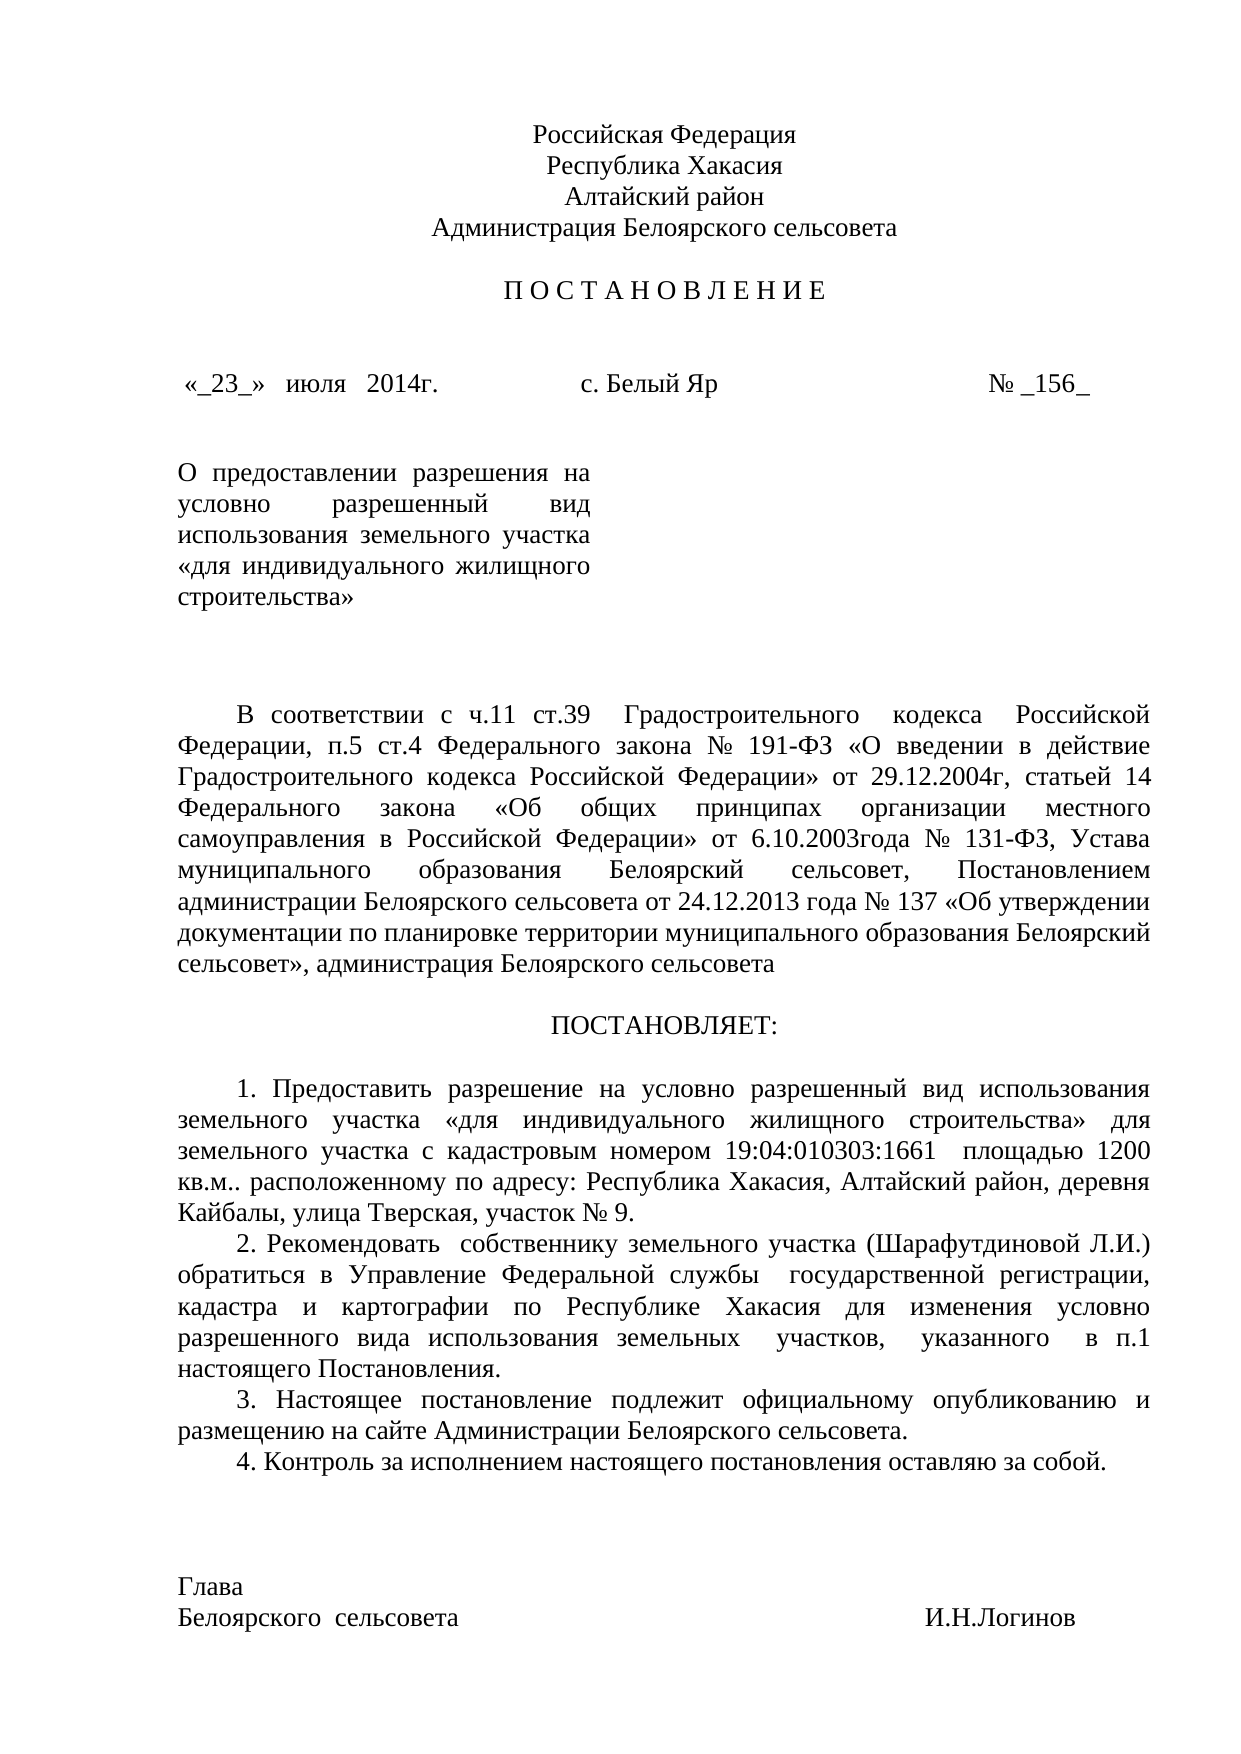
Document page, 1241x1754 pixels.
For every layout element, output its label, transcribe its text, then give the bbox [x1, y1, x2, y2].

text 4. Контроль за исполнением настоящего постановления оставляю за собой. [177, 1445, 1152, 1477]
text ПОСТАНОВЛЯЕТ: [177, 1009, 1152, 1041]
text Республика Хакасия [177, 149, 1152, 180]
text Белоярского сельсовета И.Н.Логинов [177, 1601, 1152, 1632]
text Глава [177, 1570, 1152, 1601]
text 2. Рекомендовать собственнику земельного участка (Шарафутдиновой Л.И.) обратиться в Управление Федеральной службы государственной регистрации, кадастра и картографии по Республике Хакасия для изменения условно разрешенного вида использования земельных участков, указанного в п.1 настоящего Постановления. [177, 1227, 1152, 1383]
text «_23_» июля 2014г. с. Белый Яр № _156_ [177, 367, 1152, 398]
text 1. Предоставить разрешение на условно разрешенный вид использования земельного участка «для индивидуального жилищного строительства» для земельного участка с кадастровым номером 19:04:010303:1661 площадью 1200 кв.м.. расположенному по адресу: Республика Хакасия, Алтайский район, деревня Кайбалы, улица Тверская, участок № 9. [177, 1072, 1152, 1227]
subtitle П О С Т А Н О В Л Е Н И Е [177, 274, 1152, 305]
text В соответствии с ч.11 ст.39 Градостроительного кодекса Российской Федерации, п.5 ст.4 Федерального закона № 191-ФЗ «О введении в действие Градостроительного кодекса Российской Федерации» от 29.12.2004г, статьей 14 Федерального закона «Об общих принципах организации местного самоуправления в Российской Федерации» от 6.10.2003года № 131-ФЗ, Устава муниципального образования Белоярский сельсовет, Постановлением администрации Белоярского сельсовета от 24.12.2013 года № 137 «Об утверждении документации по планировке территории муниципального образования Белоярский сельсовет», администрация Белоярского сельсовета [177, 698, 1152, 978]
text Алтайский район [177, 180, 1152, 212]
text Администрация Белоярского сельсовета [177, 212, 1152, 243]
text 3. Настоящее постановление подлежит официальному опубликованию и размещению на сайте Администрации Белоярского сельсовета. [177, 1383, 1152, 1445]
text Российская Федерация [177, 118, 1152, 149]
text О предоставлении разрешения на условно разрешенный вид использования земельного участка «для индивидуального жилищного строительства» [177, 456, 591, 612]
